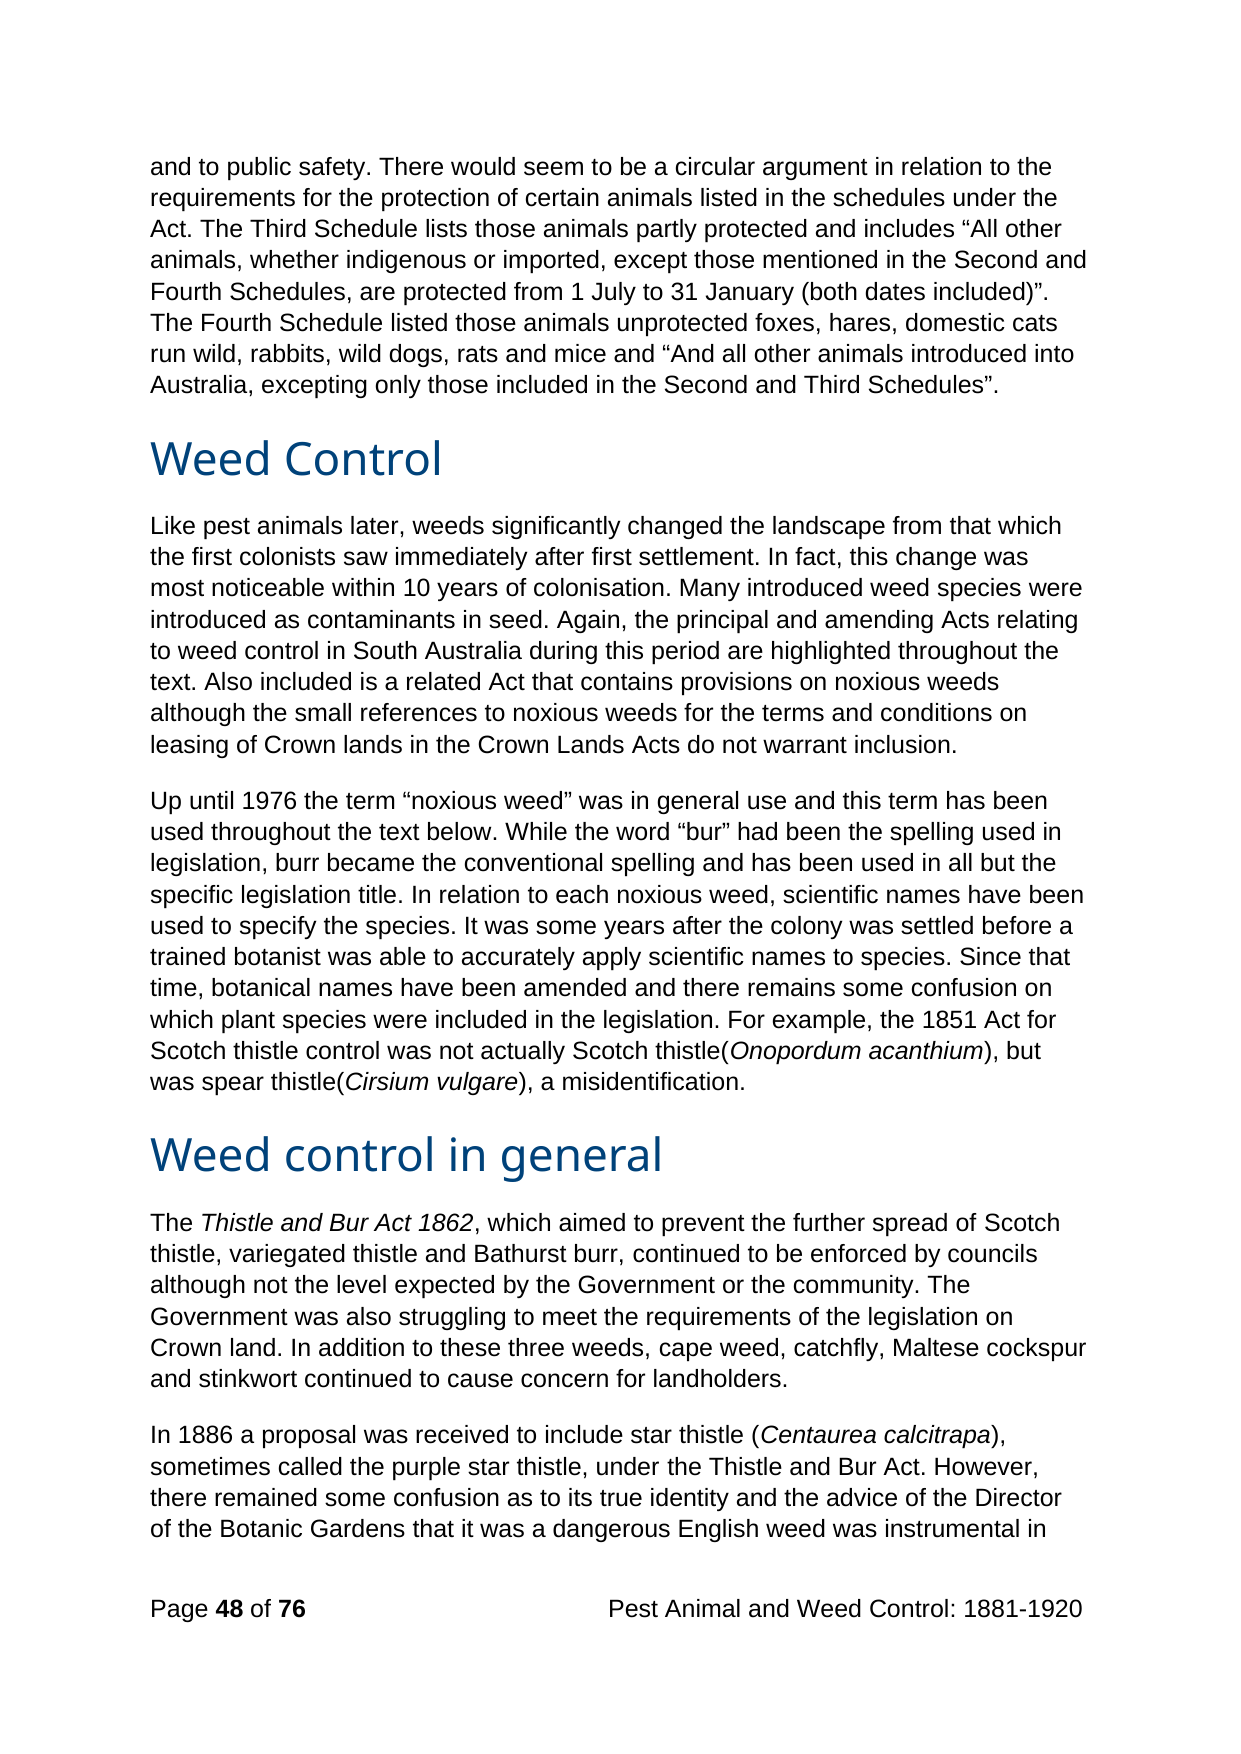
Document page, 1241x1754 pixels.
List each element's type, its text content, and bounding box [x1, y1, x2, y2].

text Weed Control [150, 437, 1090, 484]
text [150, 150, 1090, 400]
text Like pest animals later, weeds significantly changed the landscape from that which the first colonists saw immediately after first settlement. In fact, this change was most noticeable within 10 years of colonisation. Many introduced weed species were introduced as contaminants in seed. Again, the principal and amending Acts relating to weed control in South Australia during this period are highlighted throughout the text. Also included is a related Act that contains provisions on noxious weeds although the small references to noxious weeds for the terms and conditions on leasing of Crown lands in the Crown Lands Acts do not warrant inclusion. [150, 509, 1090, 759]
text Weed control in general [150, 1134, 1090, 1181]
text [150, 1419, 1090, 1544]
text Up until 1976 the term “noxious weed” was in general use and this term has been used throughout the text below. While the word “bur” had been the spelling used in legislation, burr became the conventional spelling and has been used in all but the specific legislation title. In relation to each noxious weed, scientific names have been used to specify the species. It was some years after the colony was settled before a trained botanist was able to accurately apply scientific names to species. Since that time, botanical names have been amended and there remains some confusion on which plant species were included in the legislation. For example, the 1851 Act for Scotch thistle control was not actually Scotch thistle(Onopordum acanthium), but was spear thistle(Cirsium vulgare), a misidentification. [150, 784, 1090, 1097]
text The Thistle and Bur Act 1862, which aimed to prevent the further spread of Scotch thistle, variegated thistle and Bathurst burr, continued to be enforced by councils although not the level expected by the Government or the community. The Government was also struggling to meet the requirements of the legislation on Crown land. In addition to these three weeds, cape weed, catchfly, Maltese cockspur and stinkwort continued to cause concern for landholders. [150, 1206, 1090, 1394]
